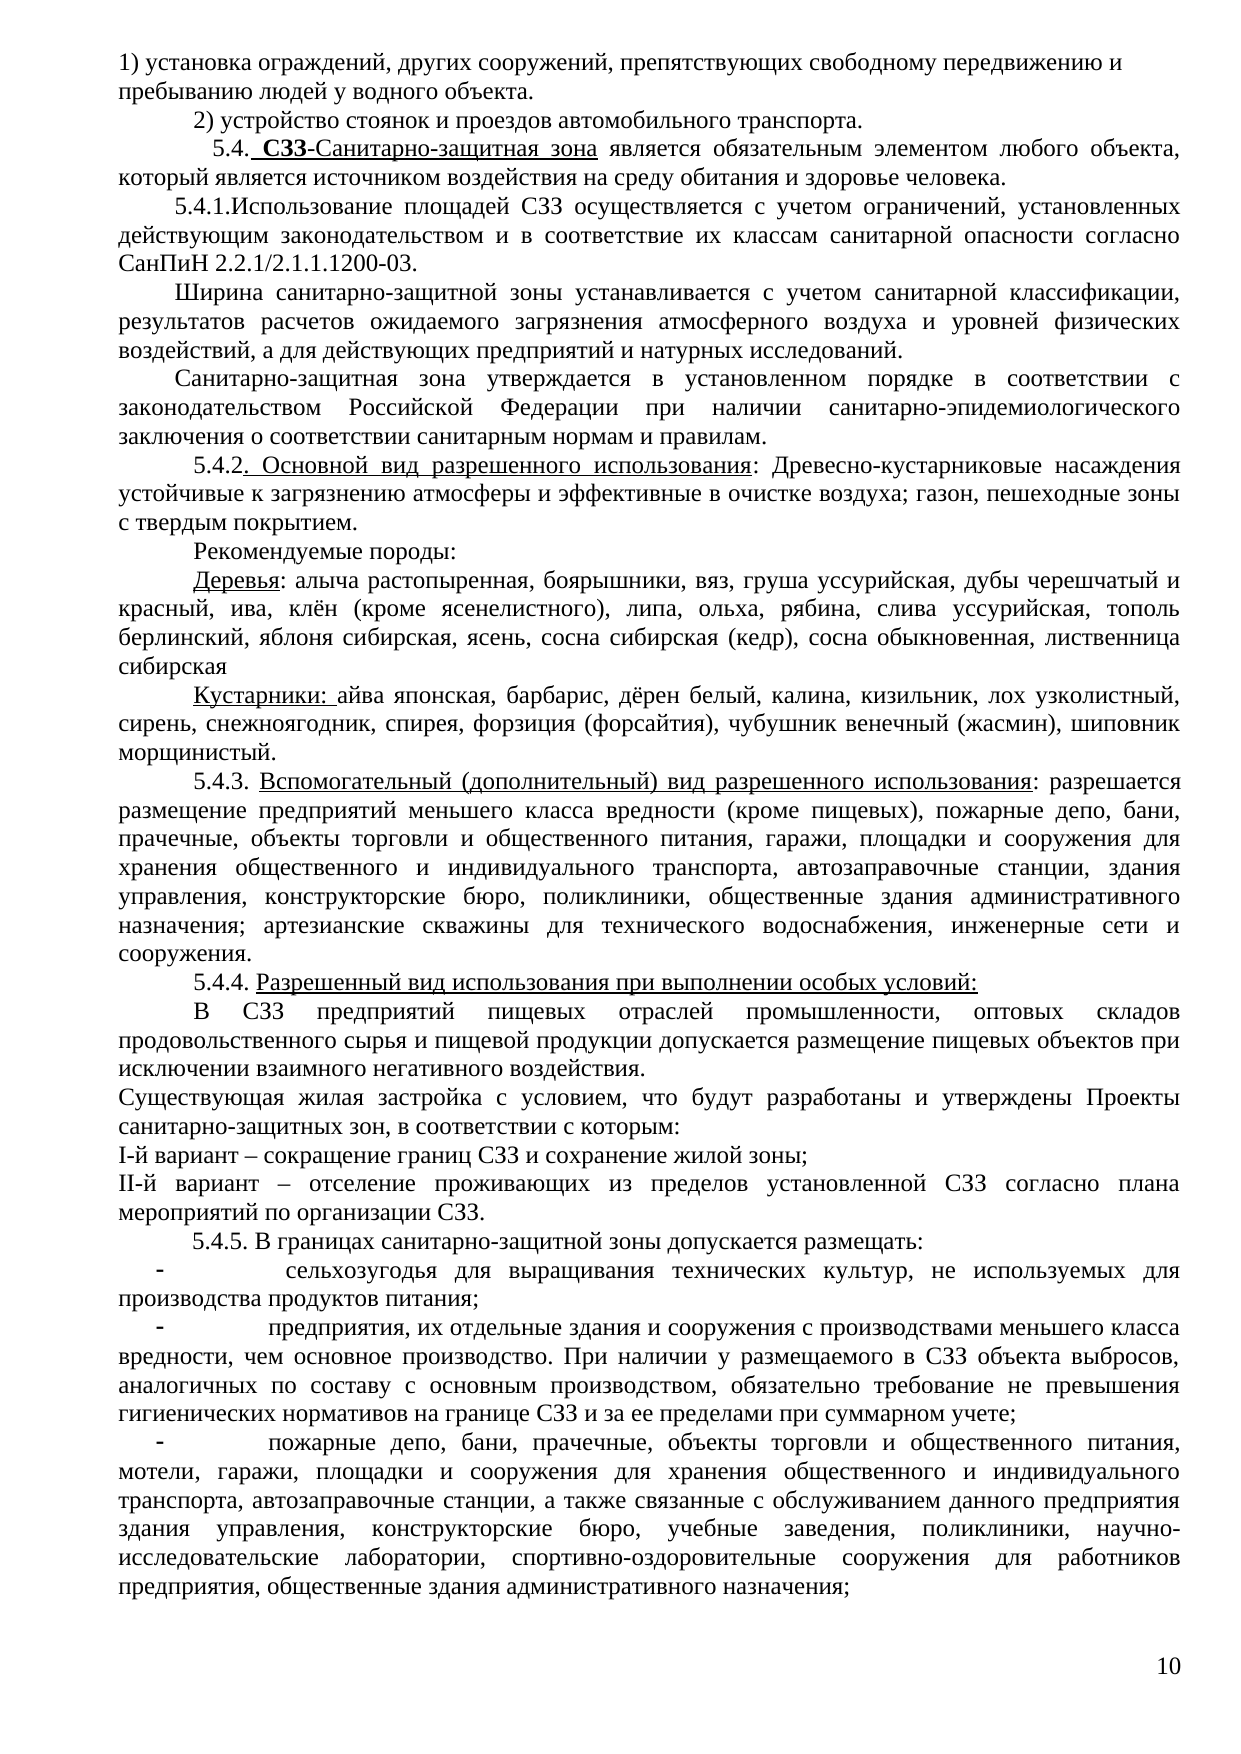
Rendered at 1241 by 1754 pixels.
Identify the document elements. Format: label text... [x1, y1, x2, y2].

text 5.4.1.Использование площадей СЗЗ осуществляется с учетом ограничений, установленных действующим законодательством и в соответствие их классам санитарной опасности согласно СанПиН 2.2.1/2.1.1.1200-03. [118, 191, 1181, 277]
text I-й вариант – сокращение границ СЗЗ и сохранение жилой зоны; [118, 1140, 1181, 1168]
text 5.4. СЗЗ-Санитарно-защитная зона является обязательным элементом любого объекта, который является источником воздействия на среду обитания и здоровье человека. [118, 133, 1181, 191]
text 5.4.3. Вспомогательный (дополнительный) вид разрешенного использования: разрешается размещение предприятий меньшего класса вредности (кроме пищевых), пожарные депо, бани, прачечные, объекты торговли и общественного питания, гаражи, площадки и сооружения для хранения общественного и индивидуального транспорта, автозаправочные станции, здания управления, конструкторские бюро, поликлиники, общественные здания административного назначения; артезианские скважины для технического водоснабжения, инженерные сети и сооружения. [118, 766, 1181, 967]
text 5.4.4. Разрешенный вид использования при выполнении особых условий: [118, 967, 1181, 996]
text Деревья: алыча растопыренная, боярышники, вяз, груша уссурийская, дубы черешчатый и красный, ива, клён (кроме ясенелистного), липа, ольха, рябина, слива уссурийская, тополь берлинский, яблоня сибирская, ясень, сосна сибирская (кедр), сосна обыкновенная, лиственница сибирская [118, 565, 1181, 680]
text Санитарно-защитная зона утверждается в установленном порядке в соответствии с законодательством Российской Федерации при наличии санитарно-эпидемиологического заключения о соответствии санитарным нормам и правилам. [118, 363, 1181, 450]
text 5.4.2. Основной вид разрешенного использования: Древесно-кустарниковые насаждения устойчивые к загрязнению атмосферы и эффективные в очистке воздуха; газон, пешеходные зоны с твердым покрытием. [118, 450, 1181, 536]
list пожарные депо, бани, прачечные, объекты торговли и общественного питания, мотели, гаражи, площадки и сооружения для хранения общественного и индивидуального транспорта, автозаправочные станции, а также связанные с обслуживанием данного предприятия здания управления, конструкторские бюро, учебные заведения, поликлиники, научно-исследовательские лаборатории, спортивно-оздоровительные сооружения для работников предприятия, общественные здания административного назначения; [118, 1427, 1181, 1600]
list сельхозугодья для выращивания технических культур, не используемых для производства продуктов питания; [118, 1255, 1181, 1312]
text Рекомендуемые породы: [118, 536, 1181, 565]
text 5.4.5. В границах санитарно-защитной зоны допускается размещать: [118, 1226, 1181, 1255]
text Кустарники: айва японская, барбарис, дёрен белый, калина, кизильник, лох узколистный, сирень, снежноягодник, спирея, форзиция (форсайтия), чубушник венечный (жасмин), шиповник морщинистый. [118, 680, 1181, 766]
list предприятия, их отдельные здания и сооружения с производствами меньшего класса вредности, чем основное производство. При наличии у размещаемого в СЗЗ объекта выбросов, аналогичных по составу с основным производством, обязательно требование не превышения гигиенических нормативов на границе СЗЗ и за ее пределами при суммарном учете; [118, 1312, 1181, 1427]
text В СЗЗ предприятий пищевых отраслей промышленности, оптовых складов продовольственного сырья и пищевой продукции допускается размещение пищевых объектов при исключении взаимного негативного воздействия. [118, 996, 1181, 1082]
text Существующая жилая застройка с условием, что будут разработаны и утверждены Проекты санитарно-защитных зон, в соответствии с которым: [118, 1082, 1181, 1140]
text Ширина санитарно-защитной зоны устанавливается с учетом санитарной классификации, результатов расчетов ожидаемого загрязнения атмосферного воздуха и уровней физических воздействий, а для действующих предприятий и натурных исследований. [118, 277, 1181, 363]
text II-й вариант – отселение проживающих из пределов установленной СЗЗ согласно плана мероприятий по организации СЗЗ. [118, 1168, 1181, 1226]
text 2) устройство стоянок и проездов автомобильного транспорта. [118, 105, 1181, 133]
text 1) установка ограждений, других сооружений, препятствующих свободному передвижению и пребыванию людей у водного объекта. [118, 47, 1181, 105]
